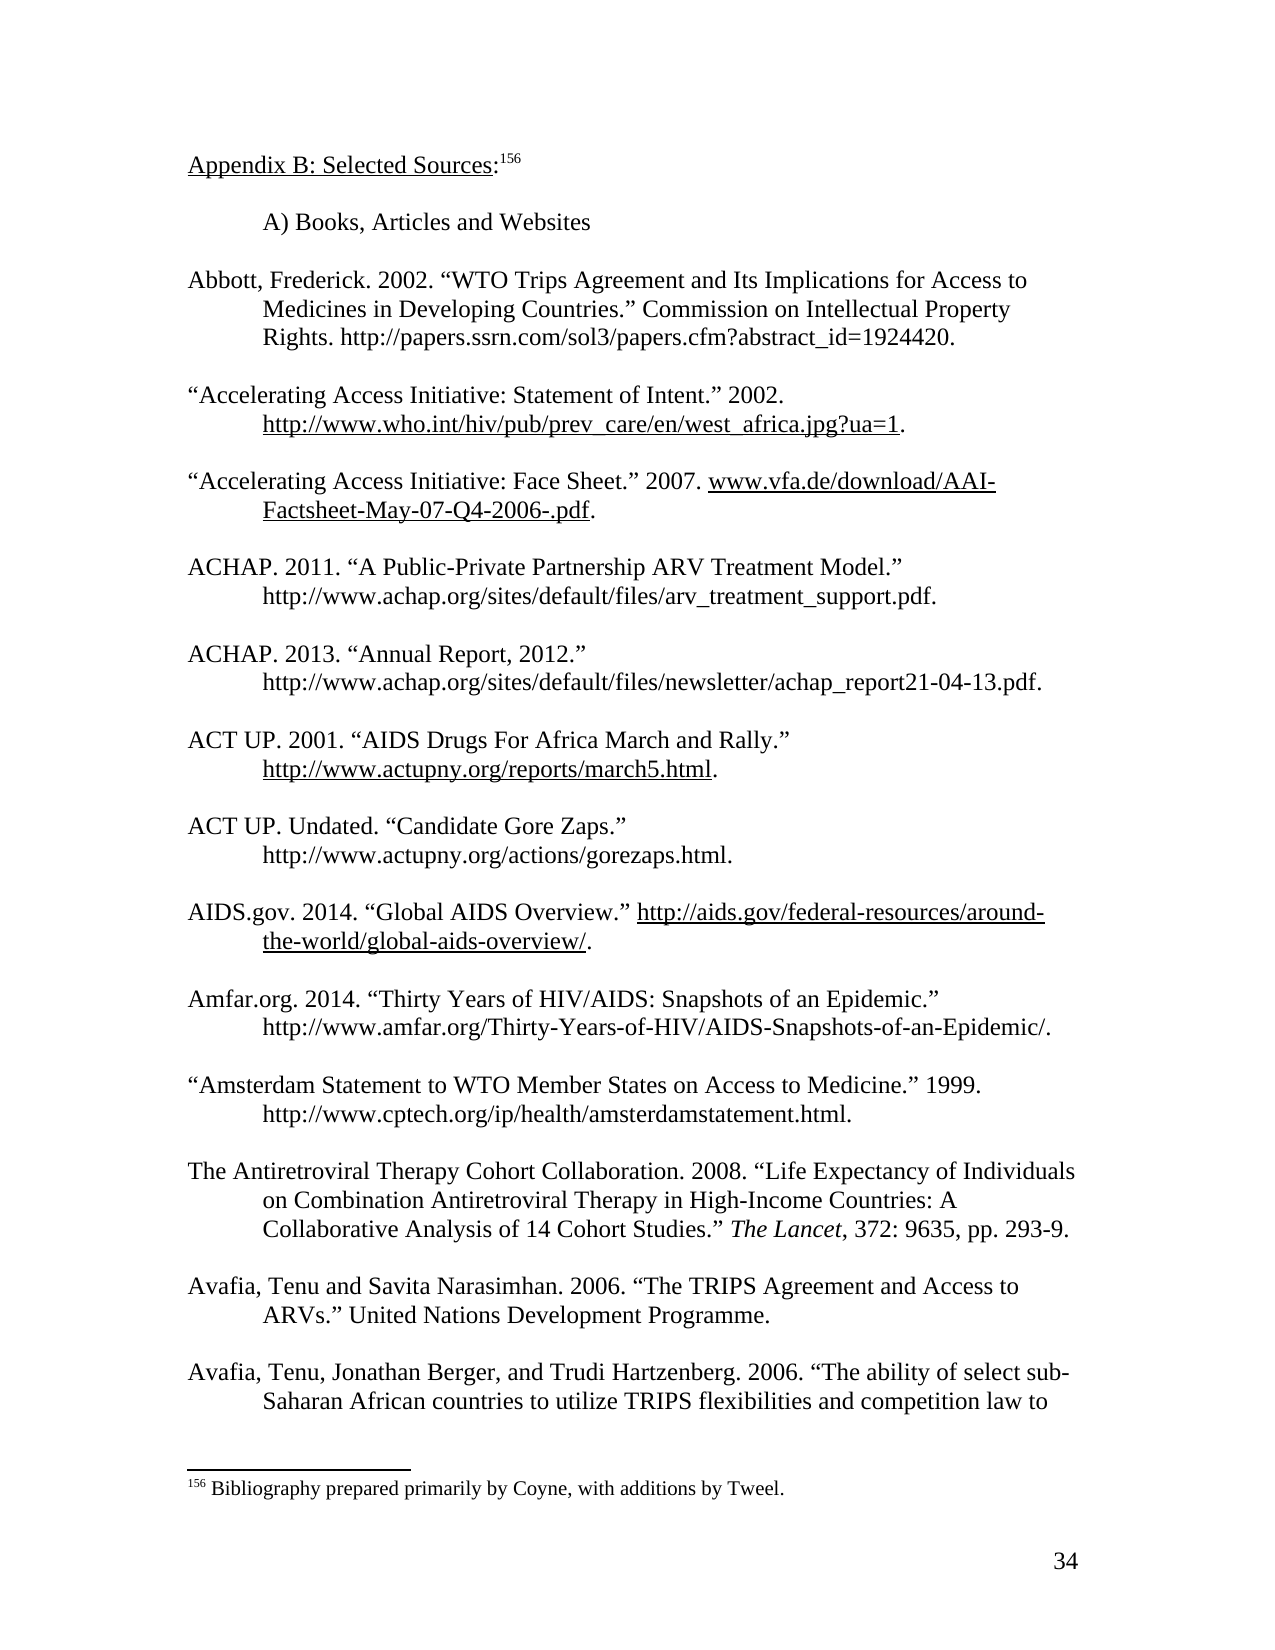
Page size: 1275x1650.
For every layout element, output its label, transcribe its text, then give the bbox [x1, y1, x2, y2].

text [187, 1357, 1078, 1415]
text “Accelerating Access Initiative: Statement of Intent.” 2002. http://www.who.int/hiv/pub/prev_care/en/west_africa.jpg?ua=1. [187, 380, 1078, 437]
text ACHAP. 2013. “Annual Report, 2012.” http://www.achap.org/sites/default/files/newsletter/achap_report21-04-13.pdf. [187, 639, 1078, 696]
text Abbott, Frederick. 2002. “WTO Trips Agreement and Its Implications for Access to Medicines in Developing Countries.” Commission on Intellectual Property Rights. http://papers.ssrn.com/sol3/papers.cfm?abstract_id=1924420. [187, 265, 1078, 351]
text ACT UP. 2001. “AIDS Drugs For Africa March and Rally.” http://www.actupny.org/reports/march5.html. [187, 725, 1078, 782]
text “Accelerating Access Initiative: Face Sheet.” 2007. www.vfa.de/download/AAI-Factsheet-May-07-Q4-2006-.pdf. [187, 466, 1078, 524]
text The Antiretroviral Therapy Cohort Collaboration. 2008. “Life Expectancy of Individuals on Combination Antiretroviral Therapy in High-Income Countries: A Collaborative Analysis of 14 Cohort Studies.” The Lancet, 372: 9635, pp. 293-9. [187, 1156, 1078, 1242]
text Appendix B: Selected Sources: [187, 150, 1078, 179]
text A) Books, Articles and Websites [187, 207, 1078, 236]
text Avafia, Tenu and Savita Narasimhan. 2006. “The TRIPS Agreement and Access to ARVs.” United Nations Development Programme. [187, 1271, 1078, 1329]
text Amfar.org. 2014. “Thirty Years of HIV/AIDS: Snapshots of an Epidemic.” http://www.amfar.org/Thirty-Years-of-HIV/AIDS-Snapshots-of-an-Epidemic/. [187, 984, 1078, 1041]
text AIDS.gov. 2014. “Global AIDS Overview.” http://aids.gov/federal-resources/around-the-world/global-aids-overview/. [187, 897, 1078, 955]
text ACT UP. Undated. “Candidate Gore Zaps.” http://www.actupny.org/actions/gorezaps.html. [187, 811, 1078, 869]
text ACHAP. 2011. “A Public-Private Partnership ARV Treatment Model.” http://www.achap.org/sites/default/files/arv_treatment_support.pdf. [187, 552, 1078, 610]
text “Amsterdam Statement to WTO Member States on Access to Medicine.” 1999. http://www.cptech.org/ip/health/amsterdamstatement.html. [187, 1070, 1078, 1127]
